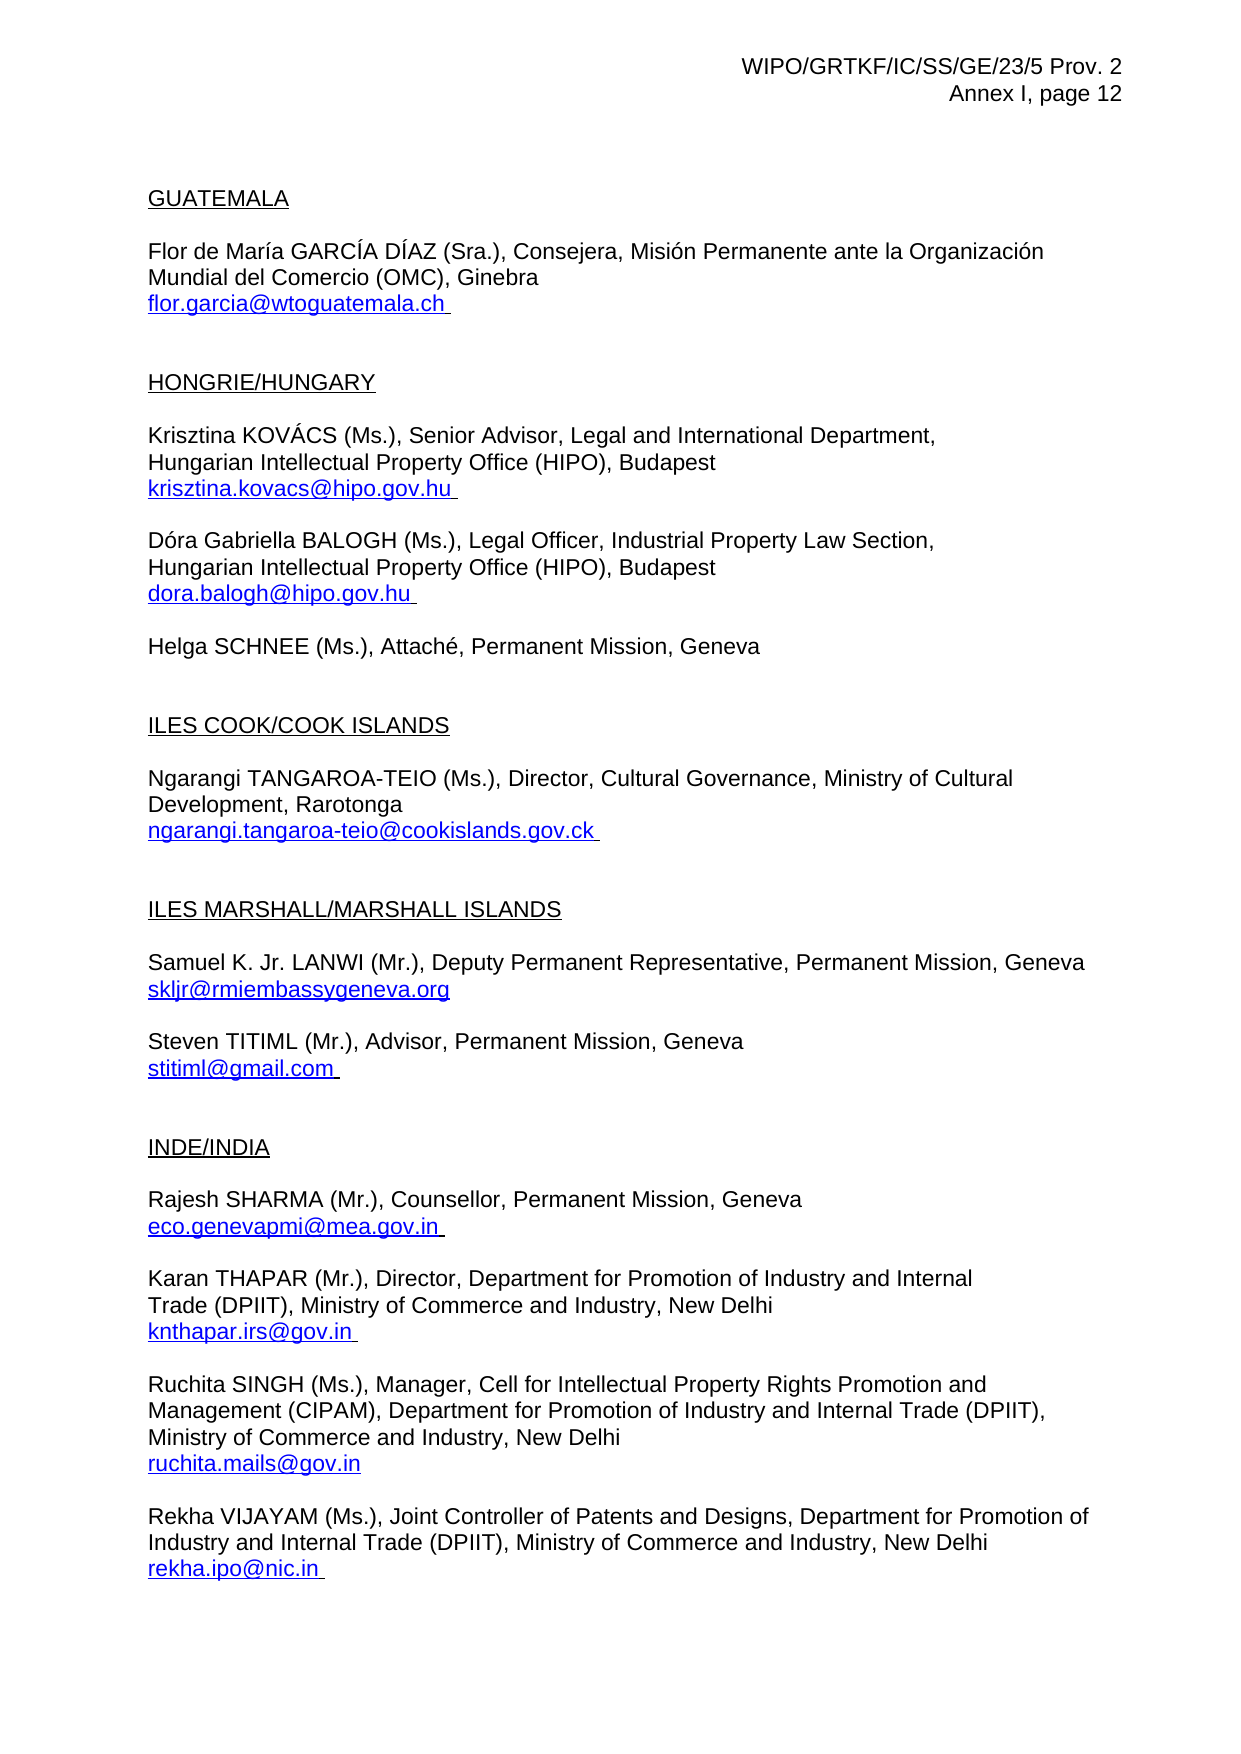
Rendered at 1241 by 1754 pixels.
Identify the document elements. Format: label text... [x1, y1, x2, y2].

text Dóra Gabriella BALOGH (Ms.), Legal Officer, Industrial Property Law Section, Hungarian Intellectual Property Office (HIPO), Budapest [148, 527, 1122, 580]
text Krisztina KOVÁCS (Ms.), Senior Advisor, Legal and International Department, Hungarian Intellectual Property Office (HIPO), Budapest [148, 422, 1122, 475]
text Karan THAPAR (Mr.), Director, Department for Promotion of Industry and Internal Trade (DPIIT), Ministry of Commerce and Industry, New Delhi [148, 1265, 1122, 1318]
text Rajesh SHARMA (Mr.), Counsellor, Permanent Mission, Geneva [148, 1186, 1122, 1213]
text Ruchita SINGH (Ms.), Manager, Cell for Intellectual Property Rights Promotion and Management (CIPAM), Department for Promotion of Industry and Internal Trade (DPIIT), Ministry of Commerce and Industry, New Delhi [148, 1371, 1122, 1450]
text Samuel K. Jr. LANWI (Mr.), Deputy Permanent Representative, Permanent Mission, Geneva [148, 949, 1122, 976]
text dora.balogh@hipo.gov.hu [148, 580, 1122, 607]
text skljr@rmiembassygeneva.org [148, 976, 1122, 1002]
text stitiml@gmail.com [148, 1054, 1122, 1081]
text HONGRIE/HUNGARY [148, 369, 1122, 396]
text ruchita.mails@gov.in [148, 1450, 1122, 1476]
text Helga SCHNEE (Ms.), Attaché, Permanent Mission, Geneva [148, 633, 1122, 659]
text ngarangi.tangaroa-teio@cookislands.gov.ck [148, 817, 1122, 844]
text Flor de María GARCÍA DÍAZ (Sra.), Consejera, Misión Permanente ante la Organización Mundial del Comercio (OMC), Ginebra [148, 238, 1122, 290]
text eco.genevapmi@mea.gov.in [148, 1213, 1122, 1239]
text ILES COOK/COOK ISLANDS [148, 712, 1122, 738]
text GUATEMALA [148, 185, 1122, 211]
text Rekha VIJAYAM (Ms.), Joint Controller of Patents and Designs, Department for Promotion of Industry and Internal Trade (DPIIT), Ministry of Commerce and Industry, New Delhi [148, 1503, 1122, 1555]
text Steven TITIML (Mr.), Advisor, Permanent Mission, Geneva [148, 1028, 1122, 1054]
text Ngarangi TANGAROA-TEIO (Ms.), Director, Cultural Governance, Ministry of Cultural Development, Rarotonga [148, 765, 1122, 817]
text rekha.ipo@nic.in [148, 1555, 1122, 1582]
text INDE/INDIA [148, 1134, 1122, 1160]
text ILES MARSHALL/MARSHALL ISLANDS [148, 896, 1122, 923]
text flor.garcia@wtoguatemala.ch [148, 290, 1122, 317]
text knthapar.irs@gov.in [148, 1318, 1122, 1344]
text krisztina.kovacs@hipo.gov.hu [148, 475, 1122, 501]
